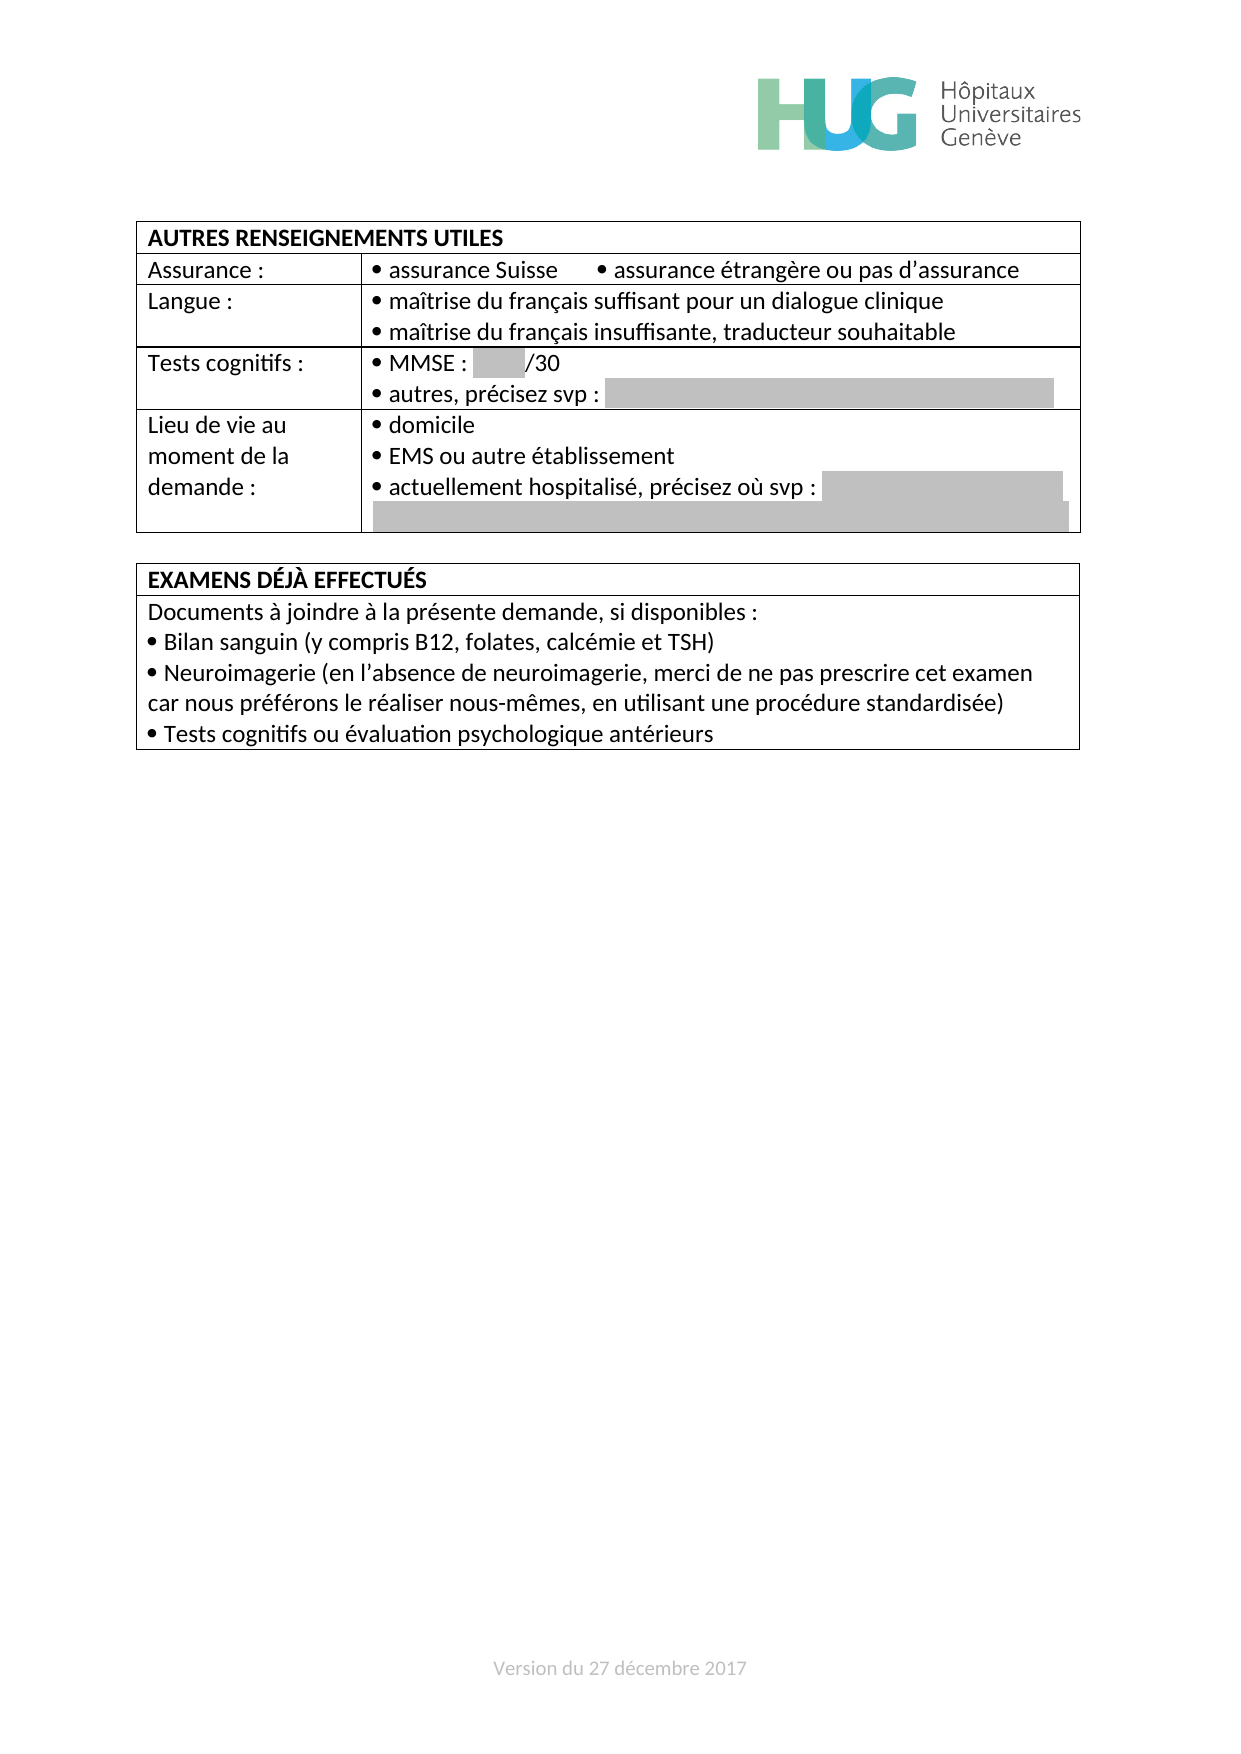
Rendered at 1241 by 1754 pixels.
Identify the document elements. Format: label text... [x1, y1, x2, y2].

table_cell assurance Suisse assurance étrangère ou pas d’assurance [362, 254, 1080, 284]
table_cell Assurance : [137, 254, 361, 284]
table_cell MMSE : ………/30 autres, précisez svp : …………………………………………………………………… [362, 348, 1080, 408]
table_cell maîtrise du français suffisant pour un dialogue clinique maîtrise du français insuffisante, traducteur souhaitable [362, 285, 1080, 346]
table_cell Lieu de vie au moment de la demande : [137, 410, 361, 532]
table_cell Langue : [137, 285, 361, 346]
table_cell Documents à joindre à la présente demande, si disponibles : Bilan sanguin (y compris B12, folates, calcémie et TSH) Neuroimagerie (en l’absence de neuroimagerie, merci de ne pas prescrire cet examen car nous préférons le réaliser nous-mêmes, en utilisant une procédure standardisée) Tests cognitifs ou évaluation psychologique antérieurs [137, 596, 1079, 748]
picture [758, 77, 1081, 151]
table_cell Tests cognitifs : [137, 348, 361, 408]
table_header EXAMENS DÉJÀ EFFECTUÉS [137, 564, 1079, 595]
table_cell domicile EMS ou autre établissement actuellement hospitalisé, précisez où svp : …………………………………… ……………………………………………………………………………………………………….… [362, 410, 1080, 532]
table_header AUTRES RENSEIGNEMENTS UTILES [137, 222, 1080, 253]
